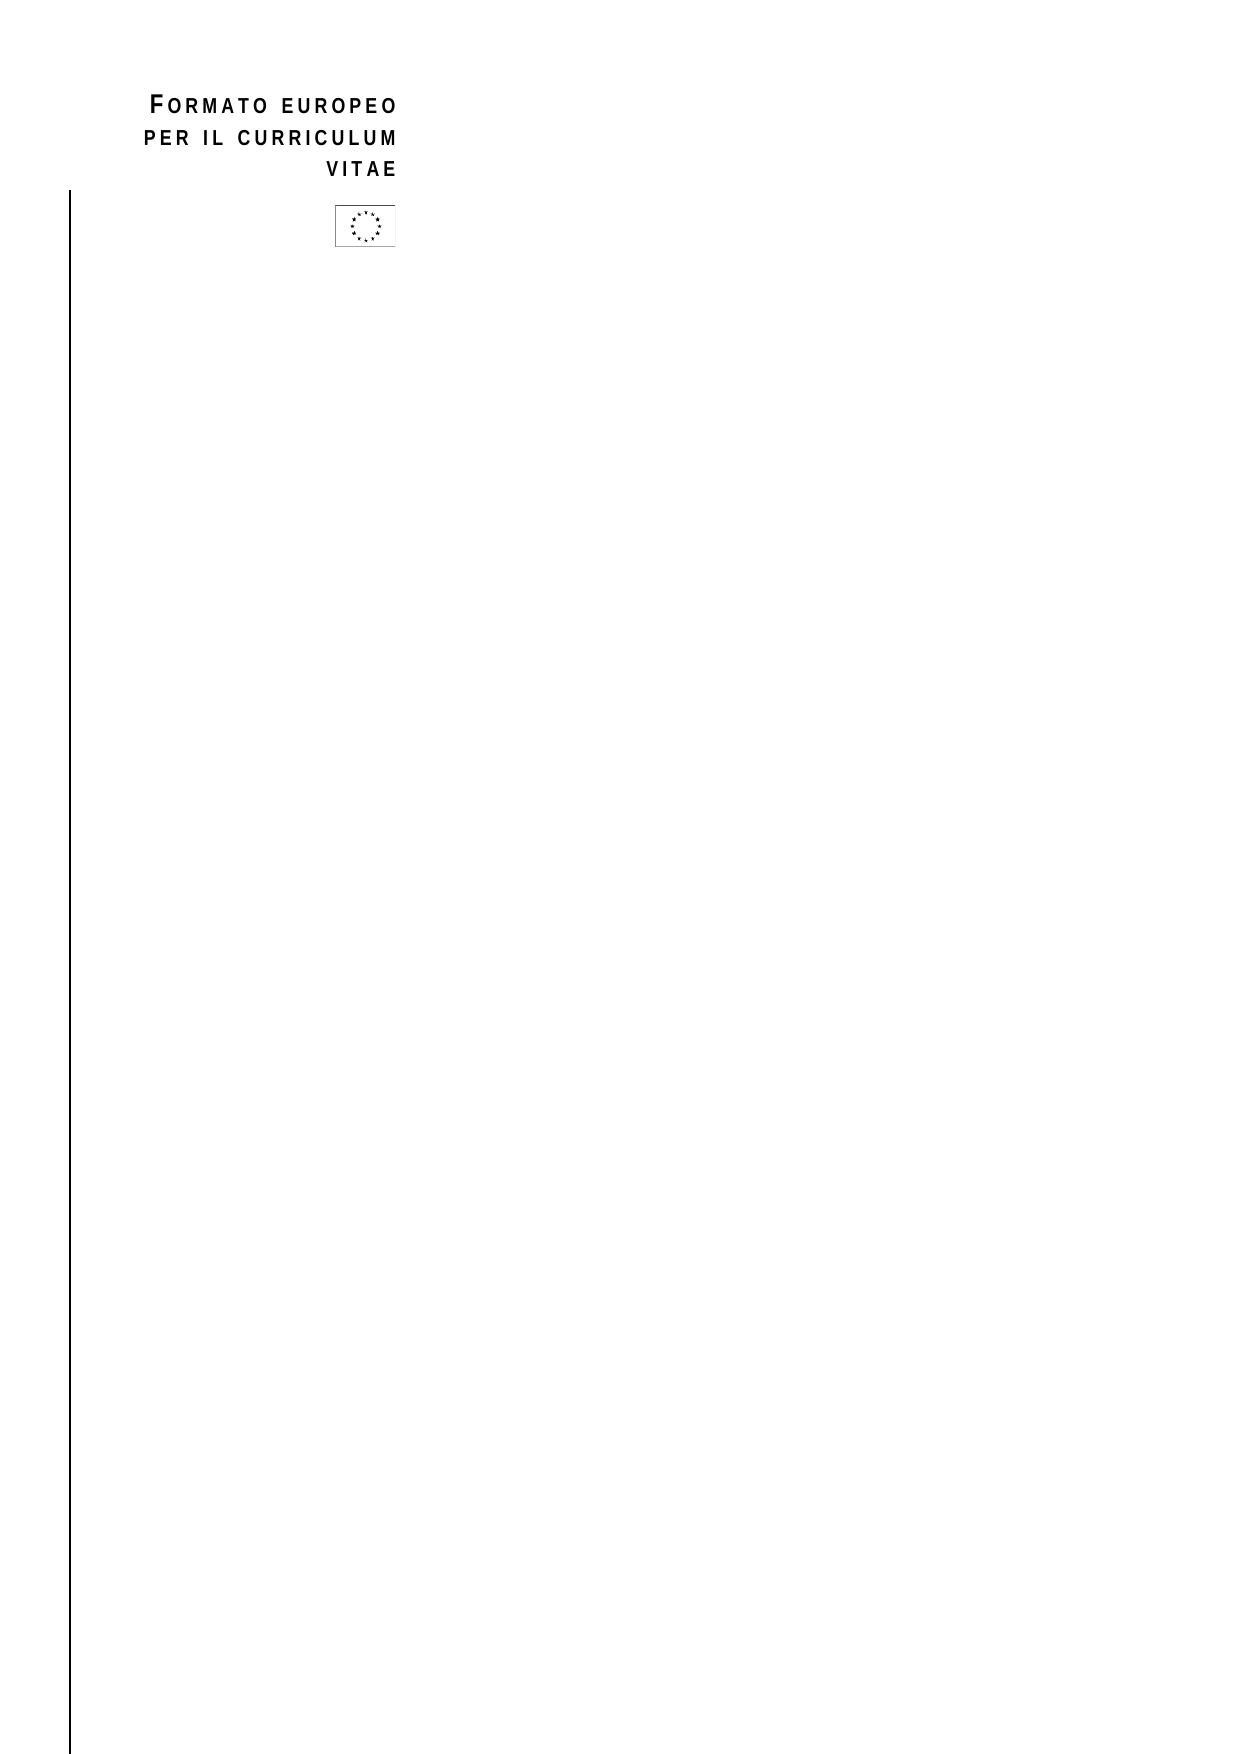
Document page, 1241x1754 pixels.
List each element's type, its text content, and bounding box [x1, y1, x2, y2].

picture [335, 205, 396, 247]
table_header Formato europeo per il curriculum vitae [89, 89, 406, 1661]
